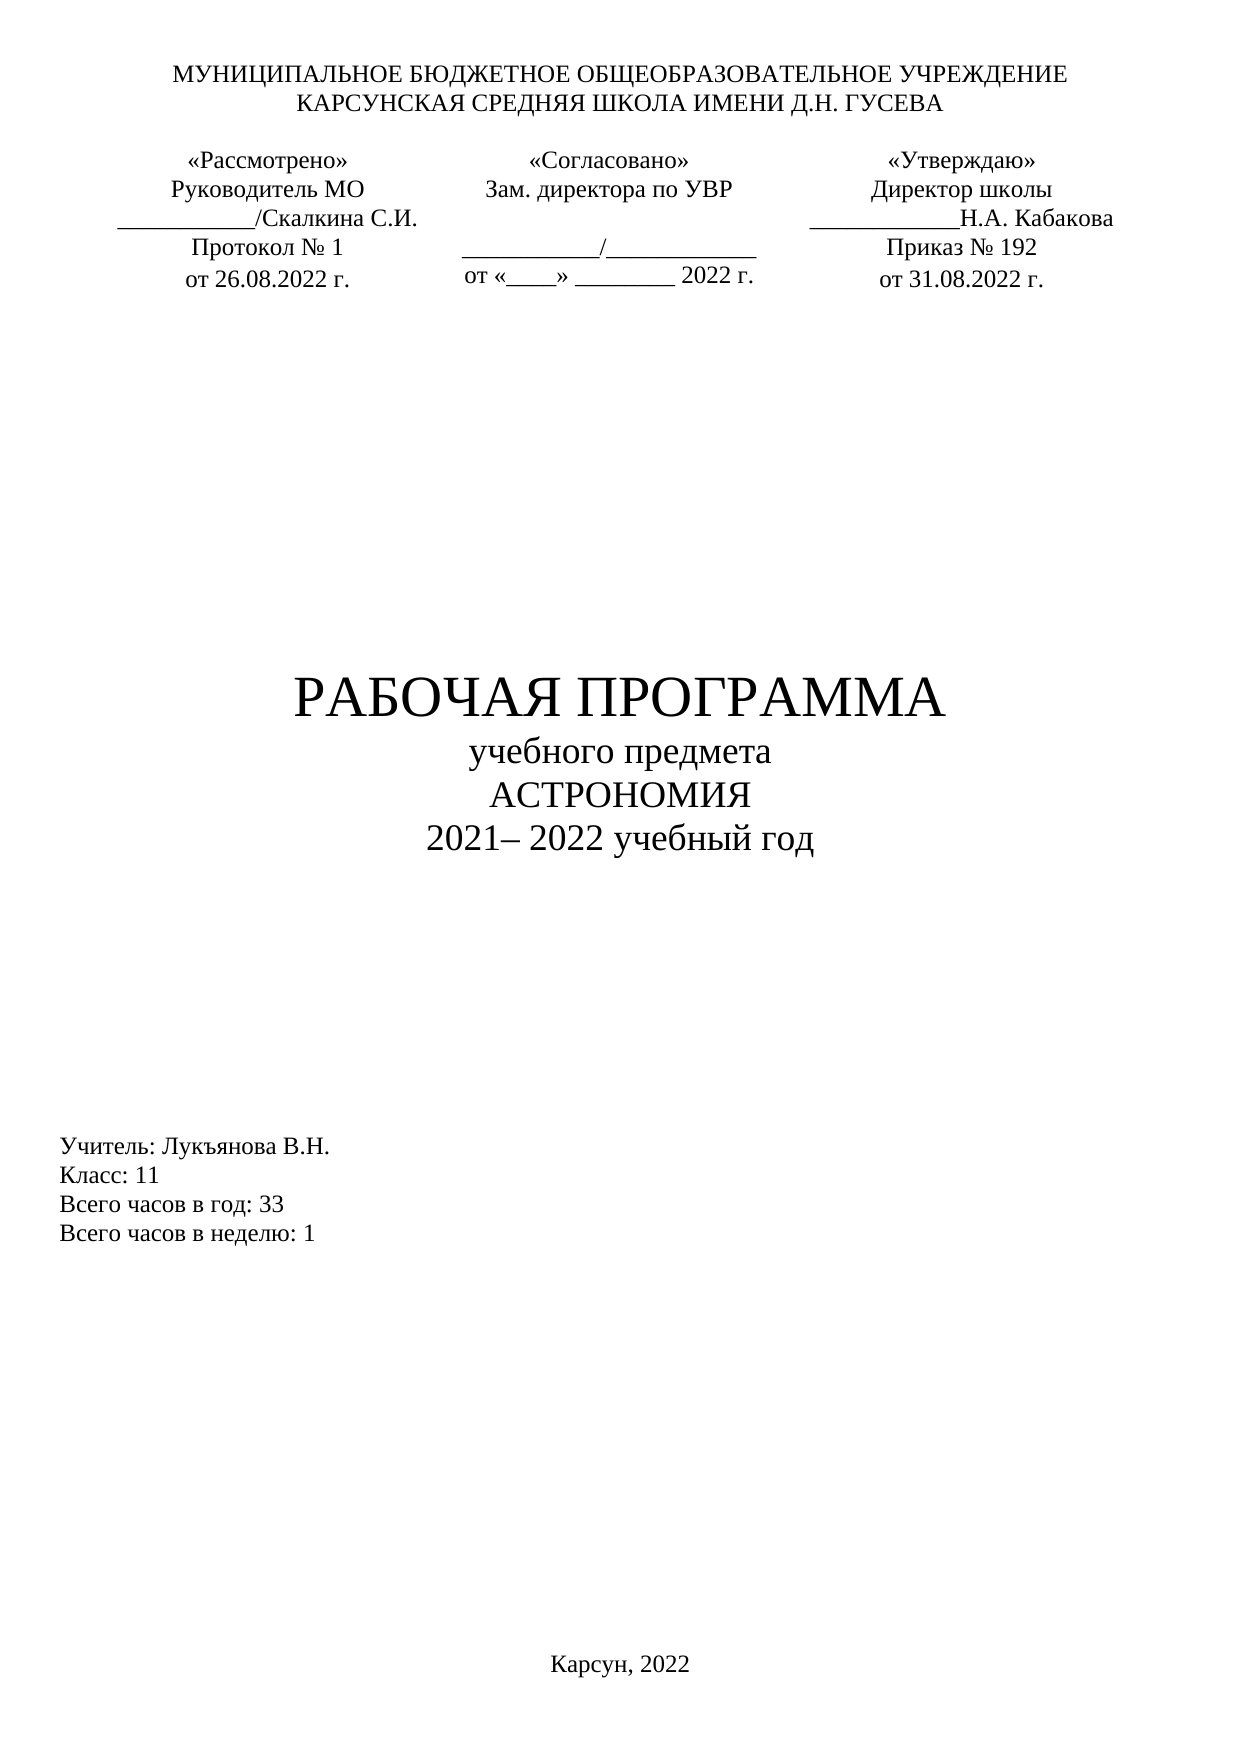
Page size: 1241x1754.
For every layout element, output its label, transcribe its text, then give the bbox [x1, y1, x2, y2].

text Всего часов в неделю: 1 [59, 1218, 1181, 1246]
text Всего часов в год: 33 [59, 1189, 1181, 1218]
text учебного предмета [59, 729, 1181, 772]
text МУНИЦИПАЛЬНОЕ БЮДЖЕТНОЕ ОБЩЕОБРАЗОВАТЕЛЬНОЕ УЧРЕЖДЕНИЕ [59, 59, 1181, 88]
text Класс: 11 [59, 1160, 1181, 1189]
table_header «Согласовано» Зам. директора по УВР ___________/____________ от «____» ________ 2022 г. [438, 145, 780, 470]
text 2021– 2022 учебный год [59, 815, 1181, 858]
table_header «Утверждаю» Директор школы ____________Н.А. Кабакова Приказ № 192 от 31.08.2022 г. [780, 145, 1143, 470]
text АСТРОНОМИЯ [59, 772, 1181, 815]
text Карсун, 2022 [59, 1649, 1181, 1678]
text РАБОЧАЯ ПРОГРАММА [59, 662, 1181, 729]
table_header «Рассмотрено» Руководитель МО ___________/Скалкина С.И. Протокол № 1 от 26.08.2022 г. [98, 145, 438, 470]
text КАРСУНСКАЯ СРЕДНЯЯ ШКОЛА ИМЕНИ Д.Н. ГУСЕВА [59, 88, 1181, 117]
text Учитель: Лукъянова В.Н. [59, 1131, 1181, 1160]
